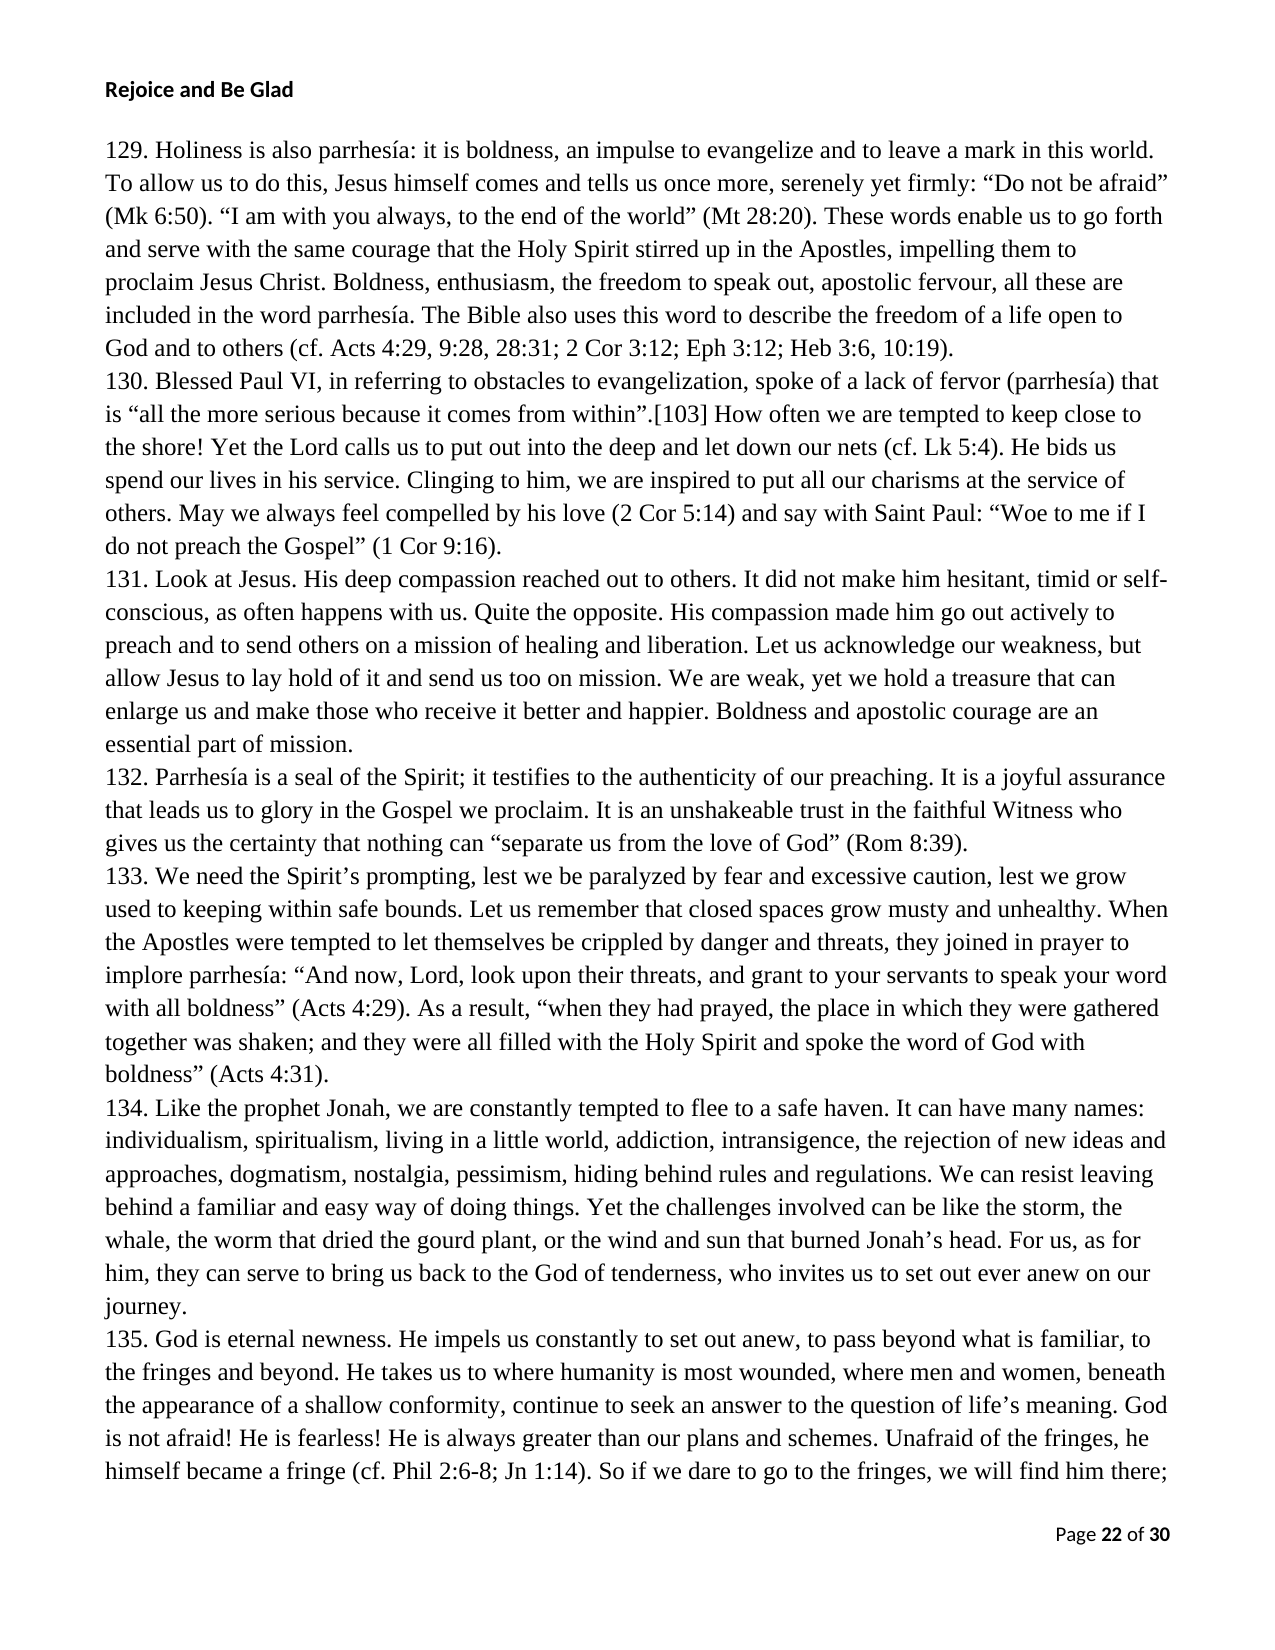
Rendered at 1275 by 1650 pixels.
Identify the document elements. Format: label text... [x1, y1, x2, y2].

text 134. Like the prophet Jonah, we are constantly tempted to flee to a safe haven. It can have many names: individualism, spiritualism, living in a little world, addiction, intransigence, the rejection of new ideas and approaches, dogmatism, nostalgia, pessimism, hiding behind rules and regulations. We can resist leaving behind a familiar and easy way of doing things. Yet the challenges involved can be like the storm, the whale, the worm that dried the gourd plant, or the wind and sun that burned Jonah’s head. For us, as for him, they can serve to bring us back to the God of tenderness, who invites us to set out ever anew on our journey. [105, 1093, 1170, 1319]
text 131. Look at Jesus. His deep compassion reached out to others. It did not make him hesitant, timid or self-conscious, as often happens with us. Quite the opposite. His compassion made him go out actively to preach and to send others on a mission of healing and liberation. Let us acknowledge our weakness, but allow Jesus to lay hold of it and send us too on mission. We are weak, yet we hold a treasure that can enlarge us and make those who receive it better and happier. Boldness and apostolic courage are an essential part of mission. [105, 564, 1170, 758]
text 132. Parrhesía is a seal of the Spirit; it testifies to the authenticity of our preaching. It is a joyful assurance that leads us to glory in the Gospel we proclaim. It is an unshakeable trust in the faithful Witness who gives us the certainty that nothing can “separate us from the love of God” (Rom 8:39). [105, 762, 1170, 857]
text 129. Holiness is also parrhesía: it is boldness, an impulse to evangelize and to leave a mark in this world. To allow us to do this, Jesus himself comes and tells us once more, serenely yet firmly: “Do not be afraid” (Mk 6:50). “I am with you always, to the end of the world” (Mt 28:20). These words enable us to go forth and serve with the same courage that the Holy Spirit stirred up in the Apostles, impelling them to proclaim Jesus Christ. Boldness, enthusiasm, the freedom to speak out, apostolic fervour, all these are included in the word parrhesía. The Bible also uses this word to describe the freedom of a life open to God and to others (cf. Acts 4:29, 9:28, 28:31; 2 Cor 3:12; Eph 3:12; Heb 3:6, 10:19). [105, 135, 1170, 362]
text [105, 1324, 1170, 1484]
text 130. Blessed Paul VI, in referring to obstacles to evangelization, spoke of a lack of fervor (parrhesía) that is “all the more serious because it comes from within”.[103] How often we are tempted to keep close to the shore! Yet the Lord calls us to put out into the deep and let down our nets (cf. Lk 5:4). He bids us spend our lives in his service. Clinging to him, we are inspired to put all our charisms at the service of others. May we always feel compelled by his love (2 Cor 5:14) and say with Saint Paul: “Woe to me if I do not preach the Gospel” (1 Cor 9:16). [105, 366, 1170, 560]
text 133. We need the Spirit’s prompting, lest we be paralyzed by fear and excessive caution, lest we grow used to keeping within safe bounds. Let us remember that closed spaces grow musty and unhealthy. When the Apostles were tempted to let themselves be crippled by danger and threats, they joined in prayer to implore parrhesía: “And now, Lord, look upon their threats, and grant to your servants to speak your word with all boldness” (Acts 4:29). As a result, “when they had prayed, the place in which they were gathered together was shaken; and they were all filled with the Holy Spirit and spoke the word of God with boldness” (Acts 4:31). [105, 861, 1170, 1088]
